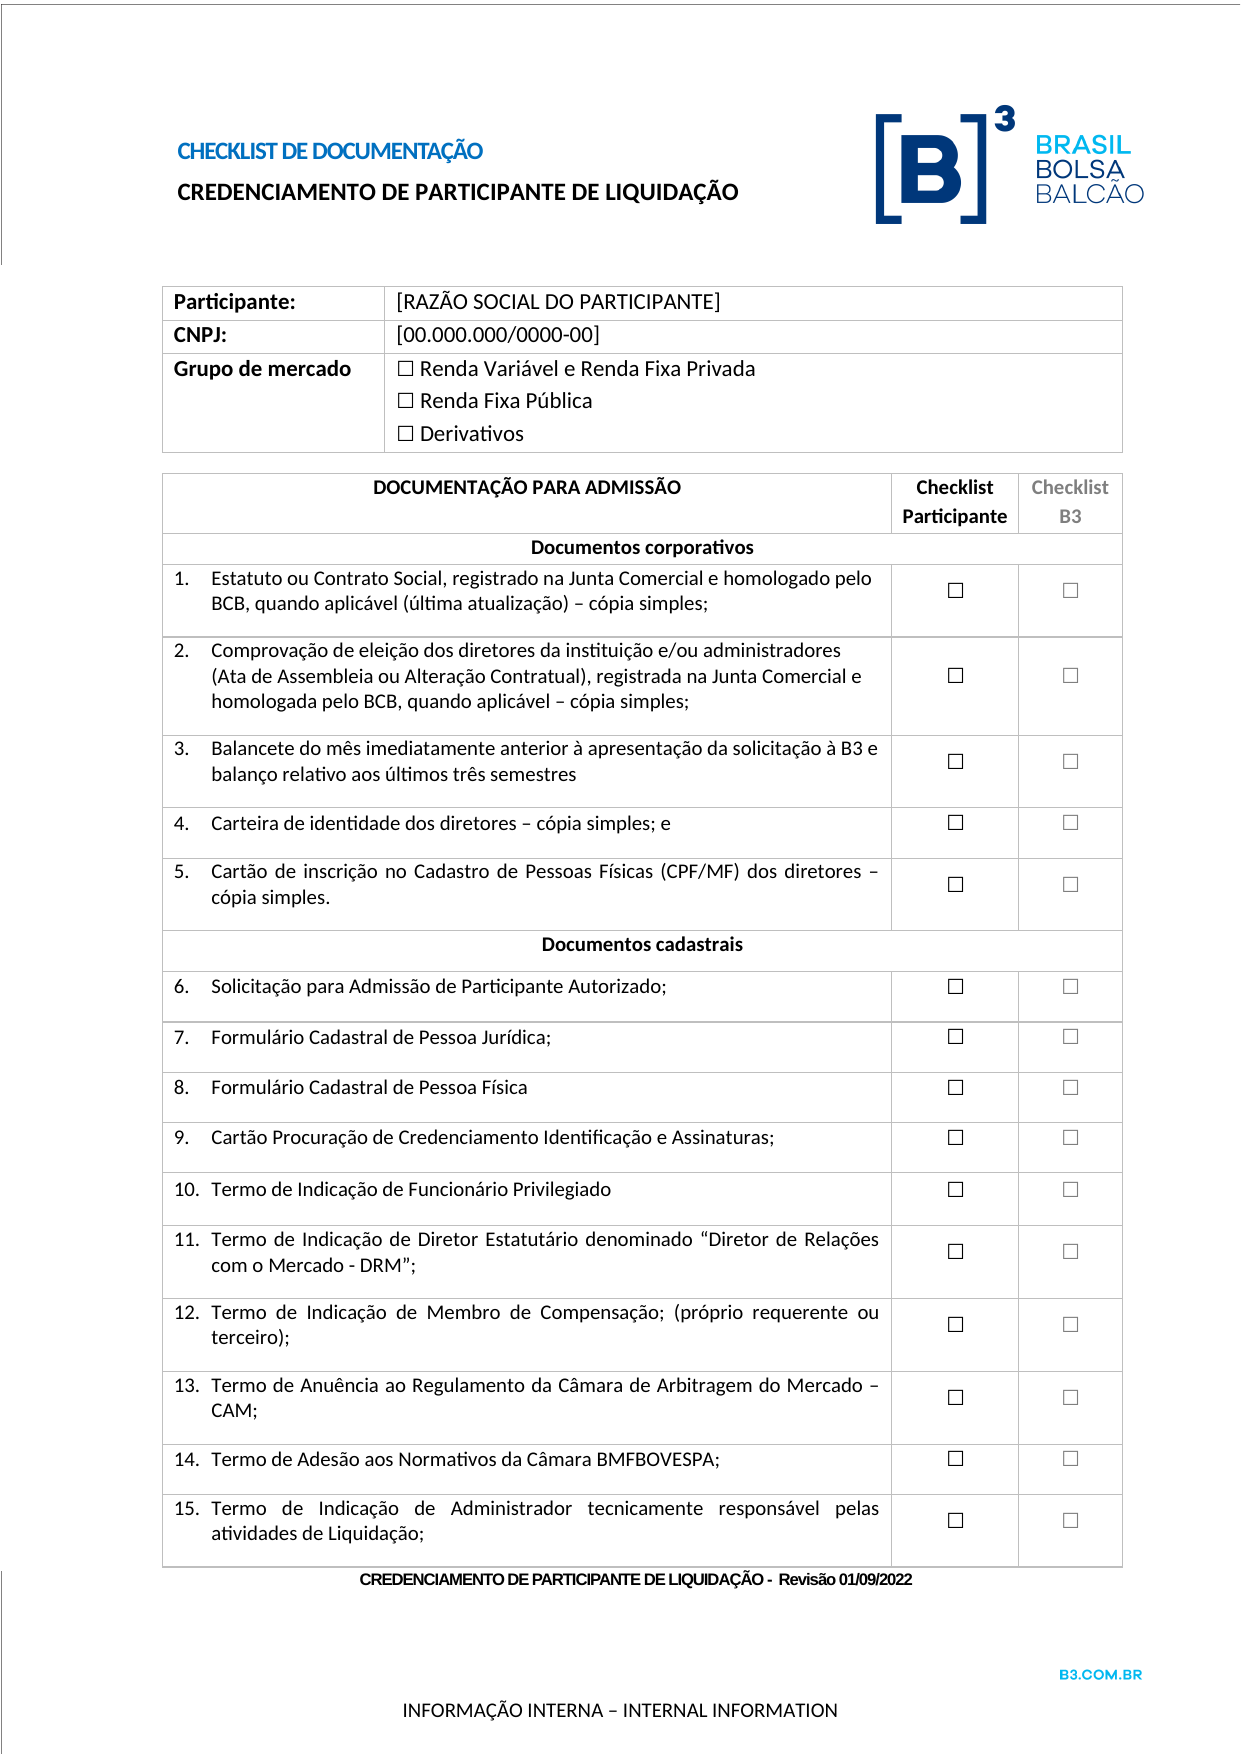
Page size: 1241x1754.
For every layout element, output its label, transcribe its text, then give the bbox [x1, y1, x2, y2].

table_cell Termo de Indicação de Diretor Estatutário denominado “Diretor de Relações com o Mercado - DRM”; [163, 1226, 891, 1298]
table_cell Grupo de mercado [163, 354, 384, 452]
table_header Checklist B3 [1019, 474, 1122, 533]
table_cell Documentos corporativos [163, 534, 1122, 564]
table_cell Balancete do mês imediatamente anterior à apresentação da solicitação à B3 e balanço relativo aos últimos três semestres [163, 736, 891, 807]
table_cell Termo de Indicação de Funcionário Privilegiado [163, 1173, 891, 1225]
table_cell Cartão de inscrição no Cadastro de Pessoas Físicas (CPF/MF) dos diretores – cópia simples. [163, 859, 891, 930]
picture [0, 3, 1241, 265]
table_cell Carteira de identidade dos diretores – cópia simples; e [163, 808, 891, 858]
table_cell Estatuto ou Contrato Social, registrado na Junta Comercial e homologado pelo BCB, quando aplicável (última atualização) – cópia simples; [163, 565, 891, 636]
table_cell Cartão Procuração de Credenciamento Identificação e Assinaturas; [163, 1123, 891, 1172]
table_header Participante: [163, 287, 384, 319]
picture [0, 1571, 1241, 1754]
table_cell [00.000.000/0000-00] [385, 321, 1122, 353]
table_cell Termo de Indicação de Administrador tecnicamente responsável pelas atividades de Liquidação; [163, 1495, 891, 1566]
table_cell Comprovação de eleição dos diretores da instituição e/ou administradores (Ata de Assembleia ou Alteração Contratual), registrada na Junta Comercial e homologada pelo BCB, quando aplicável – cópia simples; [163, 638, 891, 734]
table_cell Documentos cadastrais [163, 931, 1122, 971]
table_cell Formulário Cadastral de Pessoa Física [163, 1073, 891, 1122]
table_header DOCUMENTAÇÃO PARA ADMISSÃO [163, 474, 891, 533]
table_cell Renda Variável e Renda Fixa Privada Renda Fixa Pública Derivativos [385, 354, 1122, 452]
table_cell Termo de Indicação de Membro de Compensação; (próprio requerente ou terceiro); [163, 1299, 891, 1371]
table_cell Termo de Adesão aos Normativos da Câmara BMFBOVESPA; [163, 1445, 891, 1494]
table_cell Solicitação para Admissão de Participante Autorizado; [163, 972, 891, 1021]
table_cell Termo de Anuência ao Regulamento da Câmara de Arbitragem do Mercado – CAM; [163, 1372, 891, 1443]
table_cell Formulário Cadastral de Pessoa Jurídica; [163, 1023, 891, 1072]
table_header Checklist Participante [892, 474, 1018, 533]
table_header [RAZÃO SOCIAL DO PARTICIPANTE] [385, 287, 1122, 319]
table_cell CNPJ: [163, 321, 384, 353]
